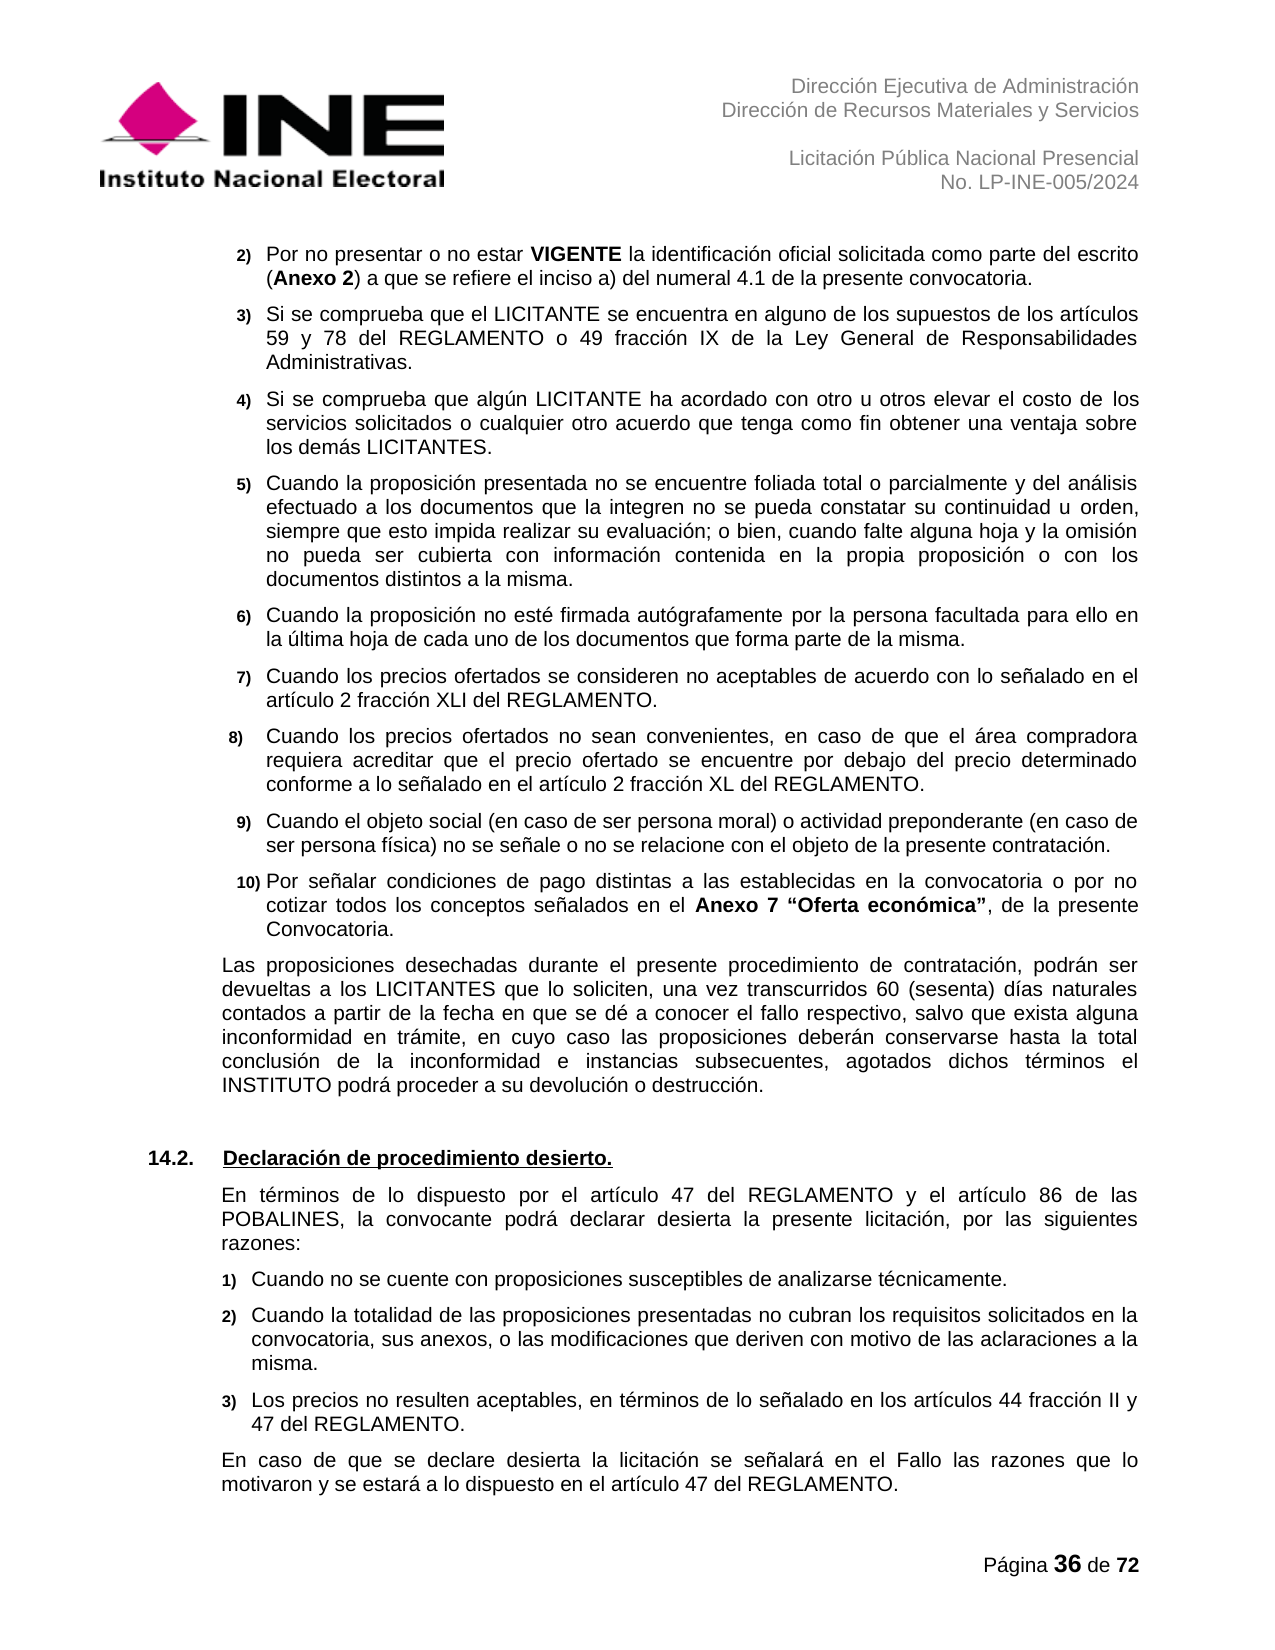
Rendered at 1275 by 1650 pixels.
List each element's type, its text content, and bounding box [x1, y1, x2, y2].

list Cuando el objeto social (en caso de ser persona moral) o actividad preponderante (en caso de ser persona física) no se señale o no se relacione con el objeto de la presente contratación. [236, 808, 1139, 856]
list Cuando no se cuente con proposiciones susceptibles de analizarse técnicamente. [222, 1267, 1139, 1291]
picture [100, 82, 444, 187]
list Por señalar condiciones de pago distintas a las establecidas en la convocatoria o por no cotizar todos los conceptos señalados en el Anexo 7 “Oferta económica”, de la presente Convocatoria. [236, 869, 1139, 941]
list Si se comprueba que algún LICITANTE ha acordado con otro u otros elevar el costo de los servicios solicitados o cualquier otro acuerdo que tenga como fin obtener una ventaja sobre los demás LICITANTES. [236, 387, 1139, 458]
list Cuando los precios ofertados no sean convenientes, en caso de que el área compradora requiera acreditar que el precio ofertado se encuentre por debajo del precio determinado conforme a lo señalado en el artículo 2 fracción XL del REGLAMENTO. [228, 724, 1139, 796]
list Cuando los precios ofertados se consideren no aceptables de acuerdo con lo señalado en el artículo 2 fracción XLI del REGLAMENTO. [236, 664, 1139, 712]
text Las proposiciones desechadas durante el presente procedimiento de contratación, podrán ser devueltas a los LICITANTES que lo soliciten, una vez transcurridos 60 (sesenta) días naturales contados a partir de la fecha en que se dé a conocer el fallo respectivo, salvo que exista alguna inconformidad en trámite, en cuyo caso las proposiciones deberán conservarse hasta la total conclusión de la inconformidad e instancias subsecuentes, agotados dichos términos el INSTITUTO podrá proceder a su devolución o destrucción. [222, 953, 1139, 1097]
list Los precios no resulten aceptables, en términos de lo señalado en los artículos 44 fracción II y 47 del REGLAMENTO. [222, 1388, 1139, 1436]
list Cuando la proposición no esté firmada autógrafamente por la persona facultada para ello en la última hoja de cada uno de los documentos que forma parte de la misma. [236, 603, 1139, 651]
list Si se comprueba que el LICITANTE se encuentra en alguno de los supuestos de los artículos 59 y 78 del REGLAMENTO o 49 fracción IX de la Ley General de Responsabilidades Administrativas. [236, 302, 1139, 374]
subtitle Declaración de procedimiento desierto. [148, 1146, 1139, 1170]
text En caso de que se declare desierta la licitación se señalará en el Fallo las razones que lo motivaron y se estará a lo dispuesto en el artículo 47 del REGLAMENTO. [221, 1448, 1139, 1496]
list Por no presentar o no estar VIGENTE la identificación oficial solicitada como parte del escrito (Anexo 2) a que se refiere el inciso a) del numeral 4.1 de la presente convocatoria. [236, 242, 1139, 290]
text En términos de lo dispuesto por el artículo 47 del REGLAMENTO y el artículo 86 de las POBALINES, la convocante podrá declarar desierta la presente licitación, por las siguientes razones: [221, 1182, 1139, 1254]
list Cuando la proposición presentada no se encuentre foliada total o parcialmente y del análisis efectuado a los documentos que la integren no se pueda constatar su continuidad u orden, siempre que esto impida realizar su evaluación; o bien, cuando falte alguna hoja y la omisión no pueda ser cubierta con información contenida en la propia proposición o con los documentos distintos a la misma. [236, 471, 1139, 591]
list Cuando la totalidad de las proposiciones presentadas no cubran los requisitos solicitados en la convocatoria, sus anexos, o las modificaciones que deriven con motivo de las aclaraciones a la misma. [222, 1303, 1139, 1375]
